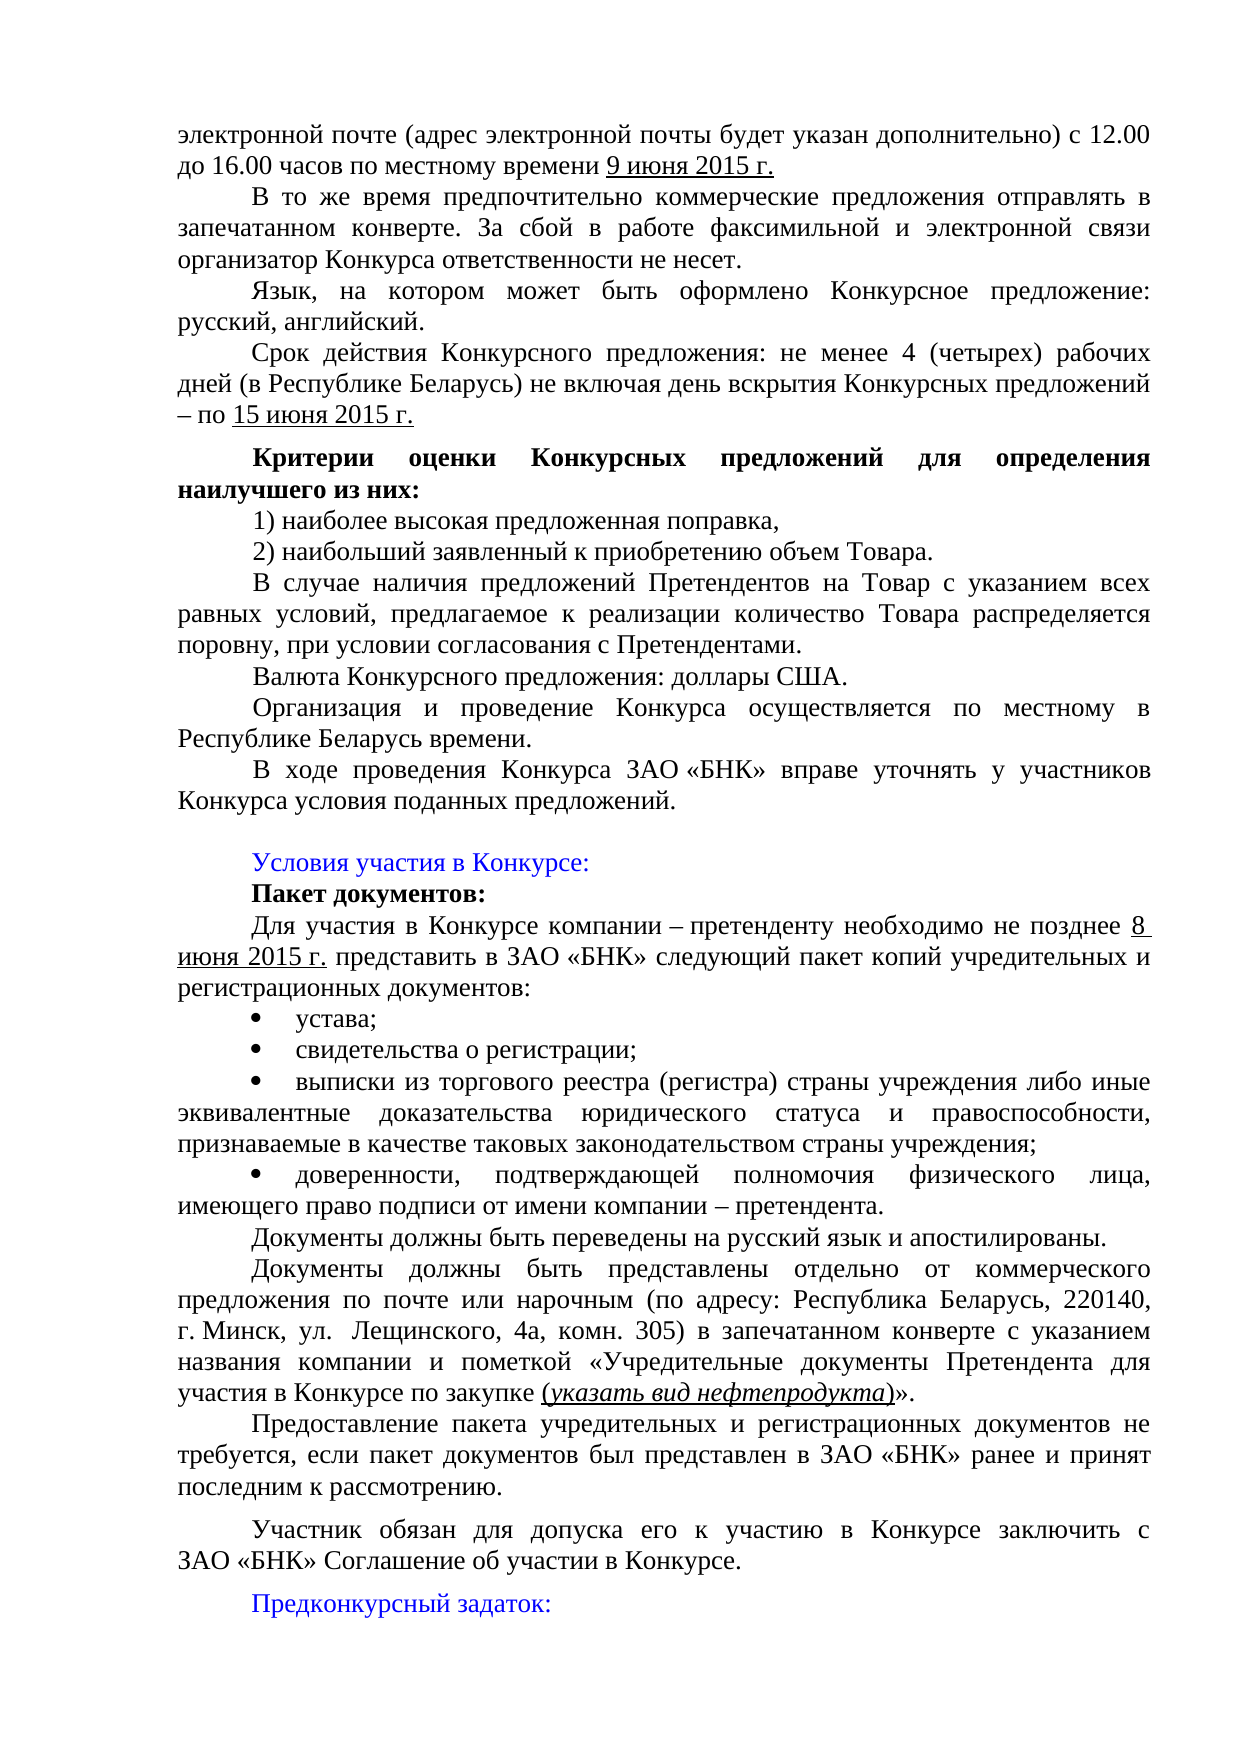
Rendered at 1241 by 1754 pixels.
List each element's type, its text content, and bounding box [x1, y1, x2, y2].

list свидетельства о регистрации; [177, 1033, 1152, 1065]
text В ходе проведения Конкурса ЗАО «БНК» вправе уточнять у участников Конкурса условия поданных предложений. [177, 753, 1152, 815]
text Критерии оценки Конкурсных предложений для определения наилучшего из них: [177, 442, 1152, 504]
text Предоставление пакета учредительных и регистрационных документов не требуется, если пакет документов был представлен в ЗАО «БНК» ранее и принят последним к рассмотрению. [177, 1407, 1152, 1501]
text Язык, на котором может быть оформлено Конкурсное предложение: русский, английский. [177, 274, 1152, 336]
text Условия участия в Конкурсе: [177, 846, 1152, 878]
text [177, 118, 1152, 180]
text 2) наибольший заявленный к приобретению объем Товара. [177, 535, 1152, 566]
text В то же время предпочтительно коммерческие предложения отправлять в запечатанном конверте. За сбой в работе факсимильной и электронной связи организатор Конкурса ответственности не несет. [177, 180, 1152, 274]
text Срок действия Конкурсного предложения: не менее 4 (четырех) рабочих дней (в Республике Беларусь) не включая день вскрытия Конкурсных предложений – по 15 июня 2015 г. [177, 336, 1152, 429]
list устава; [177, 1002, 1152, 1033]
text Документы должны быть представлены отдельно от коммерческого предложения по почте или нарочным (по адресу: Республика Беларусь, 220140, г. Минск, ул. Лещинского, 4а, комн. 305) в запечатанном конверте с указанием названия компании и пометкой «Учредительные документы Претендента для участия в Конкурсе по закупке (указать вид нефтепродукта)». [177, 1252, 1152, 1407]
list доверенности, подтверждающей полномочия физического лица, имеющего право подписи от имени компании – претендента. [177, 1158, 1152, 1221]
text В случае наличия предложений Претендентов на Товар с указанием всех равных условий, предлагаемое к реализации количество Товара распределяется поровну, при условии согласования с Претендентами. [177, 566, 1152, 659]
text Пакет документов: [177, 878, 1152, 909]
text Организация и проведение Конкурса осуществляется по местному в Республике Беларусь времени. [177, 691, 1152, 753]
text Документы должны быть переведены на русский язык и апостилированы. [177, 1221, 1152, 1252]
text 1) наиболее высокая предложенная поправка, [177, 504, 1152, 535]
text Предконкурсный задаток: [177, 1587, 1152, 1618]
text Участник обязан для допуска его к участию в Конкурсе заключить с ЗАО «БНК» Соглашение об участии в Конкурсе. [177, 1513, 1152, 1575]
text Валюта Конкурсного предложения: доллары США. [177, 659, 1152, 691]
text Для участия в Конкурсе компании – претенденту необходимо не позднее 8 июня 2015 г. представить в ЗАО «БНК» следующий пакет копий учредительных и регистрационных документов: [177, 909, 1152, 1002]
list выписки из торгового реестра (регистра) страны учреждения либо иные эквивалентные доказательства юридического статуса и правоспособности, признаваемые в качестве таковых законодательством страны учреждения; [177, 1065, 1152, 1158]
